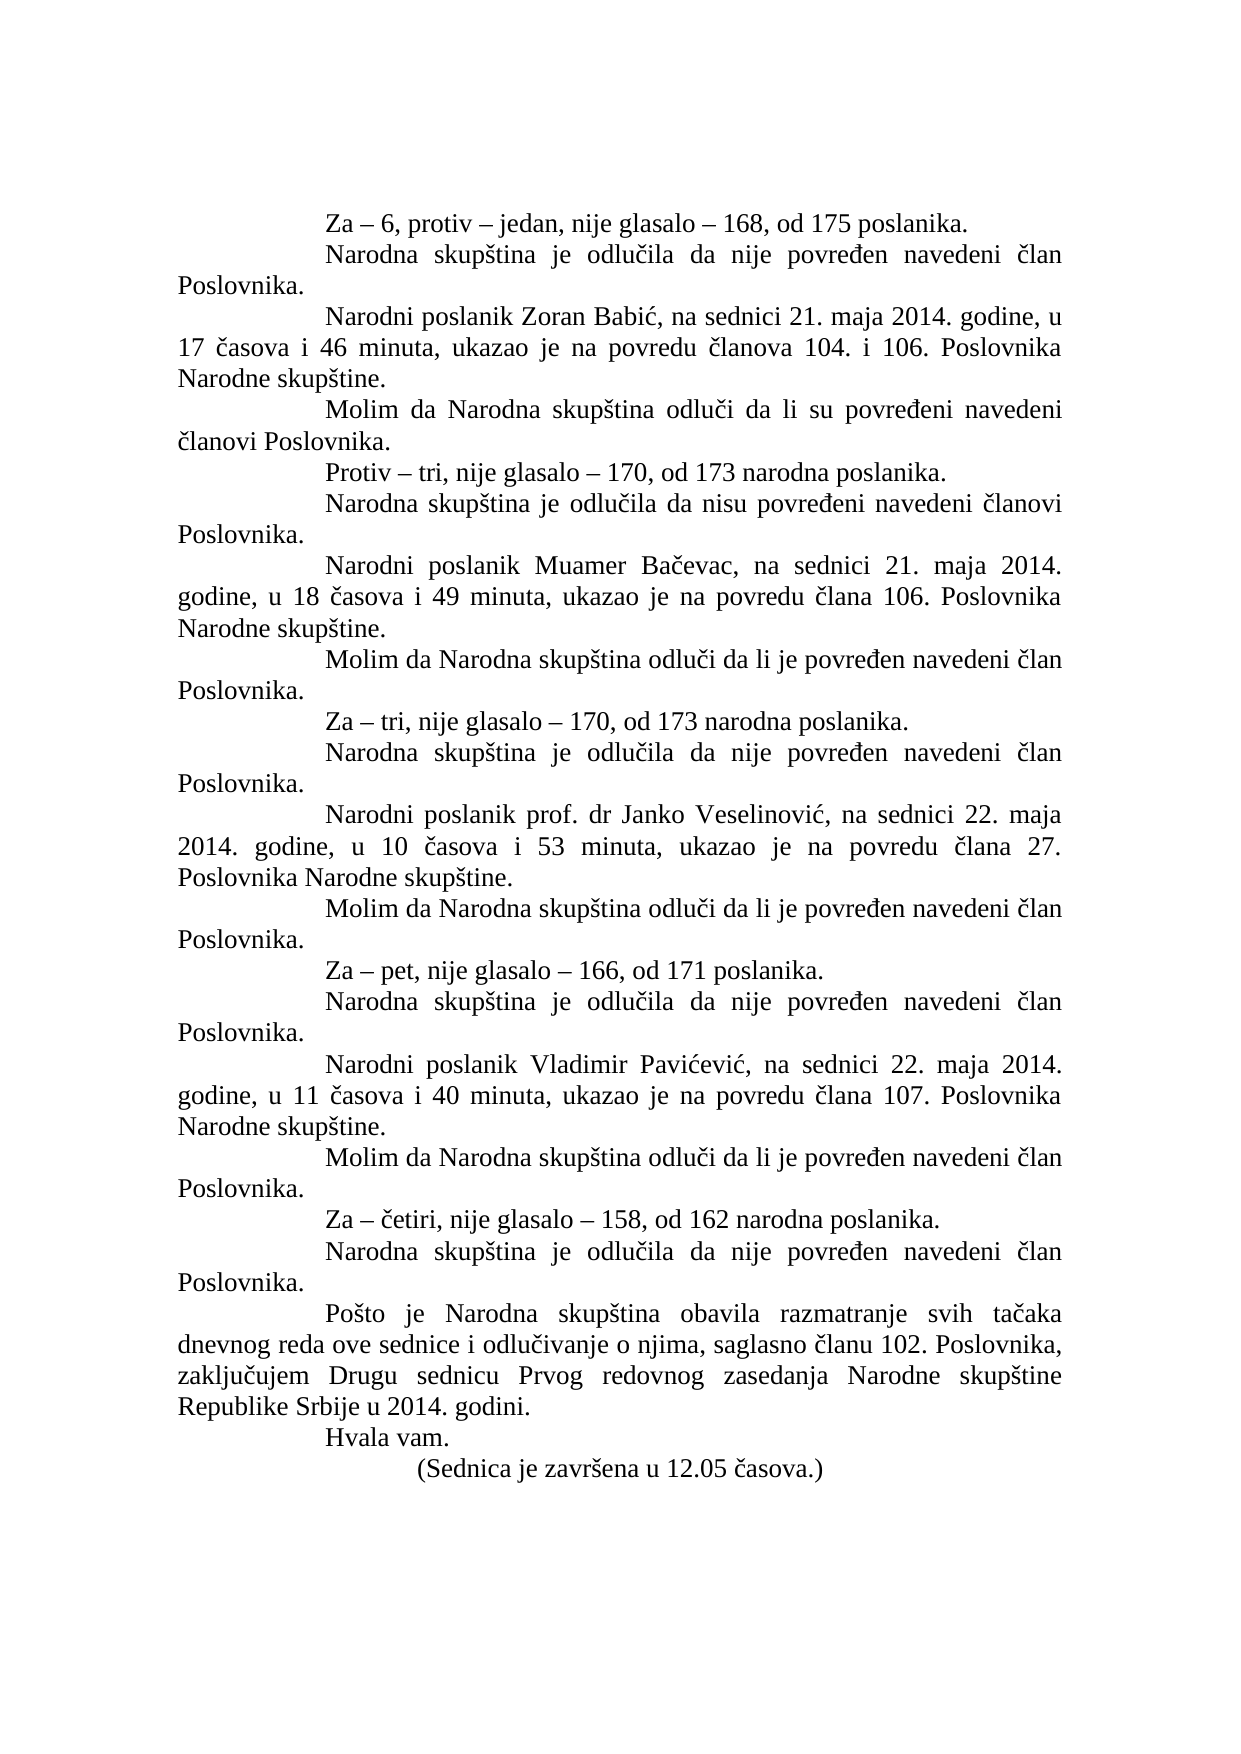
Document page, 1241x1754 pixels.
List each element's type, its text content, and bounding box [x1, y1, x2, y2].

text Narodna skupština je odlučila da nisu povređeni navedeni članovi Poslovnika. [177, 487, 1063, 549]
text Molim da Narodna skupština odluči da li je povređen navedeni član Poslovnika. [177, 1141, 1063, 1203]
text Narodna skupština je odlučila da nije povređen navedeni član Poslovnika. [177, 736, 1063, 798]
text Narodna skupština je odlučila da nije povređen navedeni član Poslovnika. [177, 985, 1063, 1048]
text Narodni poslanik Vladimir Pavićević, na sednici 22. maja 2014. godine, u 11 časova i 40 minuta, ukazao je na povredu člana 107. Poslovnika Narodne skupštine. [177, 1048, 1063, 1141]
text Za – 6, protiv – jedan, nije glasalo – 168, od 175 poslanika. [177, 207, 1063, 238]
text Molim da Narodna skupština odluči da li je povređen navedeni član Poslovnika. [177, 892, 1063, 954]
text Molim da Narodna skupština odluči da li su povređeni navedeni članovi Poslovnika. [177, 394, 1063, 456]
text Narodna skupština je odlučila da nije povređen navedeni član Poslovnika. [177, 238, 1063, 300]
text Za – tri, nije glasalo – 170, od 173 narodna poslanika. [177, 705, 1063, 736]
text Za – četiri, nije glasalo – 158, od 162 narodna poslanika. [177, 1203, 1063, 1234]
text Narodni poslanik prof. dr Janko Veselinović, na sednici 22. maja 2014. godine, u 10 časova i 53 minuta, ukazao je na povredu člana 27. Poslovnika Narodne skupštine. [177, 798, 1063, 892]
text Narodna skupština je odlučila da nije povređen navedeni član Poslovnika. [177, 1234, 1063, 1297]
text Hvala vam. [177, 1421, 1063, 1453]
text Za – pet, nije glasalo – 166, od 171 poslanika. [177, 954, 1063, 985]
text Narodni poslanik Muamer Bačevac, na sednici 21. maja 2014. godine, u 18 časova i 49 minuta, ukazao je na povredu člana 106. Poslovnika Narodne skupštine. [177, 549, 1063, 643]
text Protiv – tri, nije glasalo – 170, od 173 narodna poslanika. [177, 456, 1063, 487]
text Molim da Narodna skupština odluči da li je povređen navedeni član Poslovnika. [177, 643, 1063, 705]
text Pošto je Narodna skupština obavila razmatranje svih tačaka dnevnog reda ove sednice i odlučivanje o njima, saglasno članu 102. Poslovnika, zaključujem Drugu sednicu Prvog redovnog zasedanja Narodne skupštine Republike Srbije u 2014. godini. [177, 1297, 1063, 1421]
text Narodni poslanik Zoran Babić, na sednici 21. maja 2014. godine, u 17 časova i 46 minuta, ukazao je na povredu članova 104. i 106. Poslovnika Narodne skupštine. [177, 300, 1063, 394]
text (Sednica je završena u 12.05 časova.) [177, 1453, 1063, 1484]
